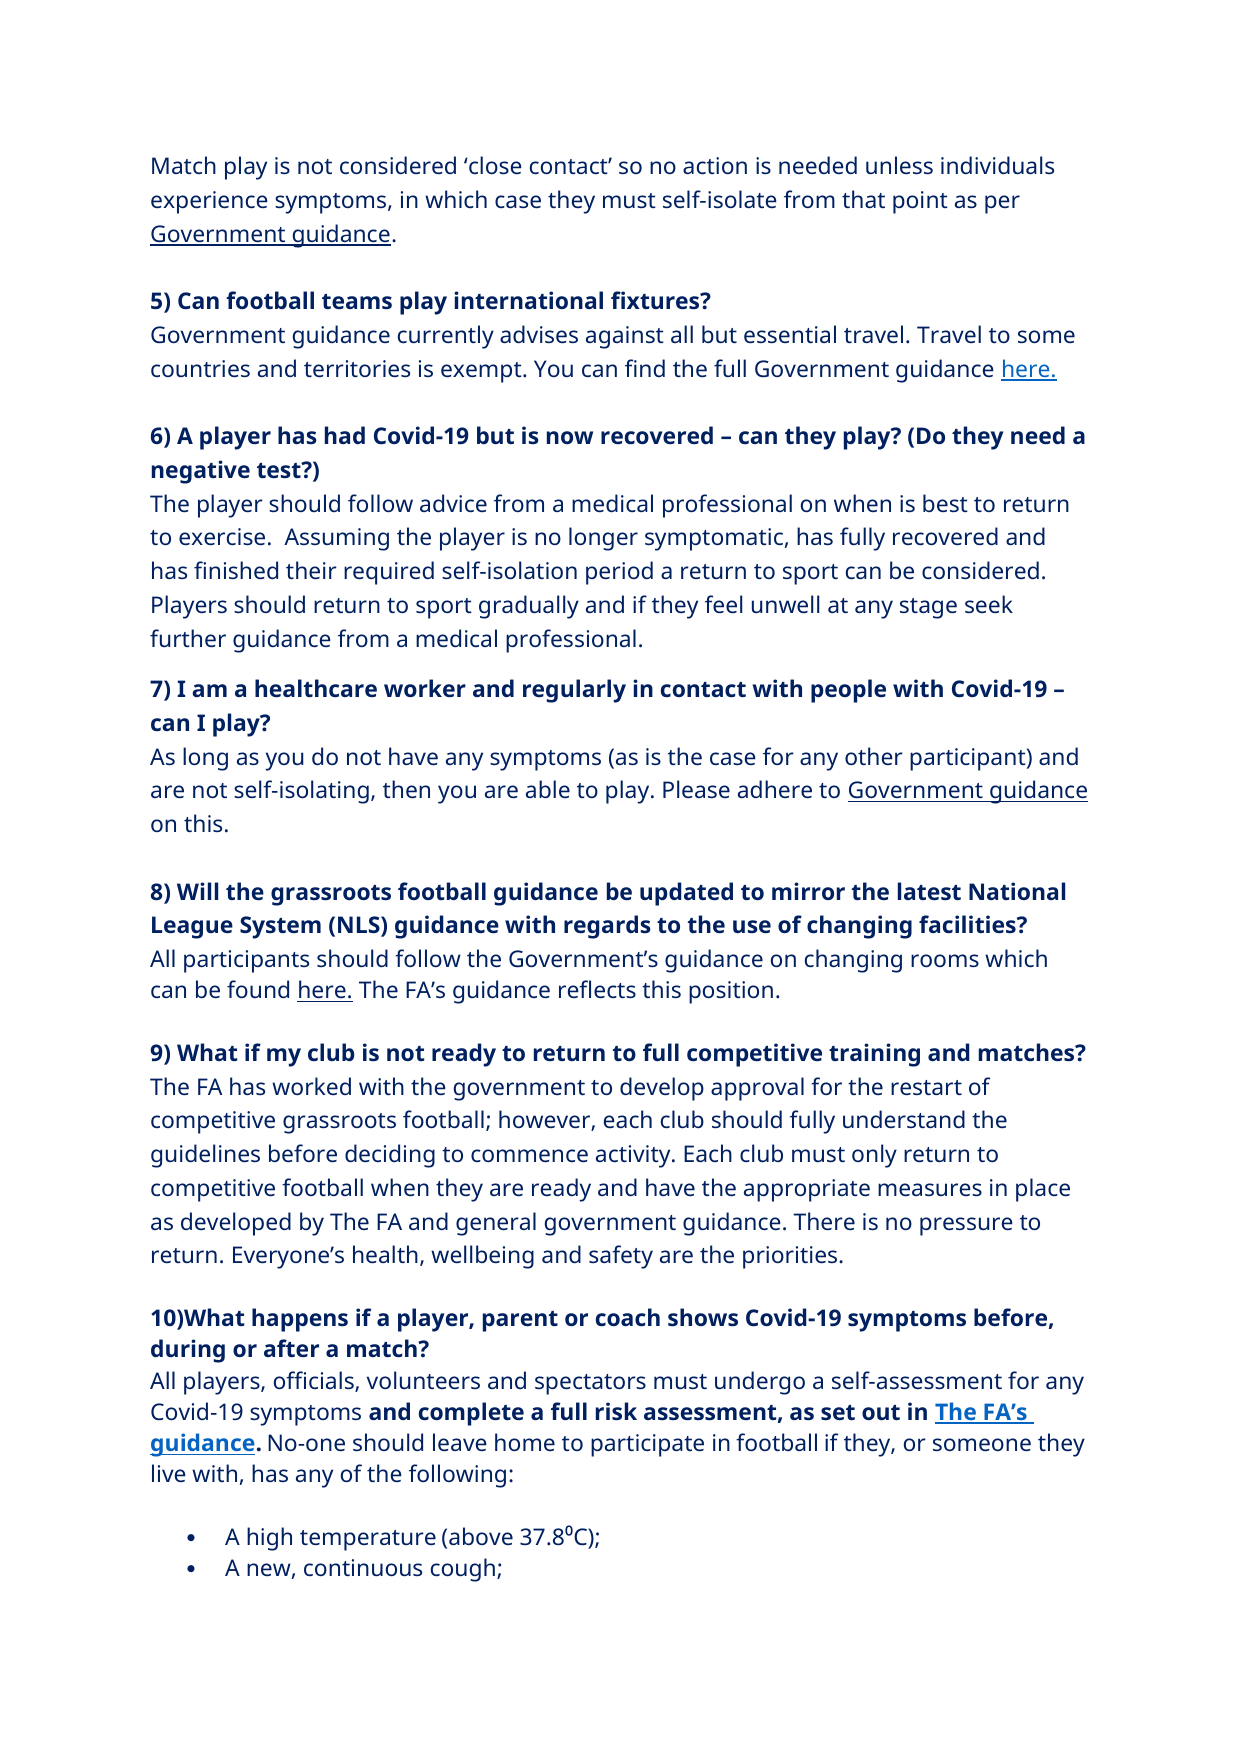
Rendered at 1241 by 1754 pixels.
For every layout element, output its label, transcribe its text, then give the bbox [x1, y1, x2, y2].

list A high temperature (above 37.8⁰C); [187, 1521, 1090, 1552]
text 10)What happens if a player, parent or coach shows Covid-19 symptoms before, during or after a match? [150, 1302, 1090, 1364]
text 6) A player has had Covid-19 but is now recovered – can they play? (Do they need a negative test?) [150, 420, 1090, 485]
text 9) What if my club is not ready to return to full competitive training and matches? [150, 1037, 1090, 1068]
list A new, continuous cough; [187, 1552, 1090, 1583]
text All players, officials, volunteers and spectators must undergo a self-assessment for any Covid-19 symptoms and complete a full risk assessment, as set out in The FA’s guidance. No-one should leave home to participate in football if they, or someone they live with, has any of the following: [150, 1364, 1090, 1489]
text Match play is not considered ‘close contact’ so no action is needed unless individuals experience symptoms, in which case they must self-isolate from that point as per Government guidance. [150, 150, 1090, 249]
text Government guidance currently advises against all but essential travel. Travel to some countries and territories is exempt. You can find the full Government guidance here. [150, 319, 1090, 384]
text As long as you do not have any symptoms (as is the case for any other participant) and are not self-isolating, then you are able to play. Please adhere to Government guidance on this. [150, 740, 1090, 839]
text 7) I am a healthcare worker and regularly in contact with people with Covid-19 – can I play? [150, 673, 1090, 738]
text All participants should follow the Government’s guidance on changing rooms which can be found here. The FA’s guidance reflects this position. [150, 943, 1090, 1005]
text 5) Can football teams play international fixtures? [150, 285, 1090, 316]
text The FA has worked with the government to develop approval for the restart of competitive grassroots football; however, each club should fully understand the guidelines before deciding to commence activity. Each club must only return to competitive football when they are ready and have the appropriate measures in place as developed by The FA and general government guidance. There is no pressure to return. Everyone’s health, wellbeing and safety are the priorities. [150, 1070, 1090, 1270]
text 8) Will the grassroots football guidance be updated to mirror the latest National League System (NLS) guidance with regards to the use of changing facilities? [150, 875, 1090, 940]
text The player should follow advice from a medical professional on when is best to return to exercise. Assuming the player is no longer symptomatic, has fully recovered and has finished their required self-isolation period a return to sport can be considered. Players should return to sport gradually and if they feel unwell at any stage seek further guidance from a medical professional. [150, 487, 1090, 654]
